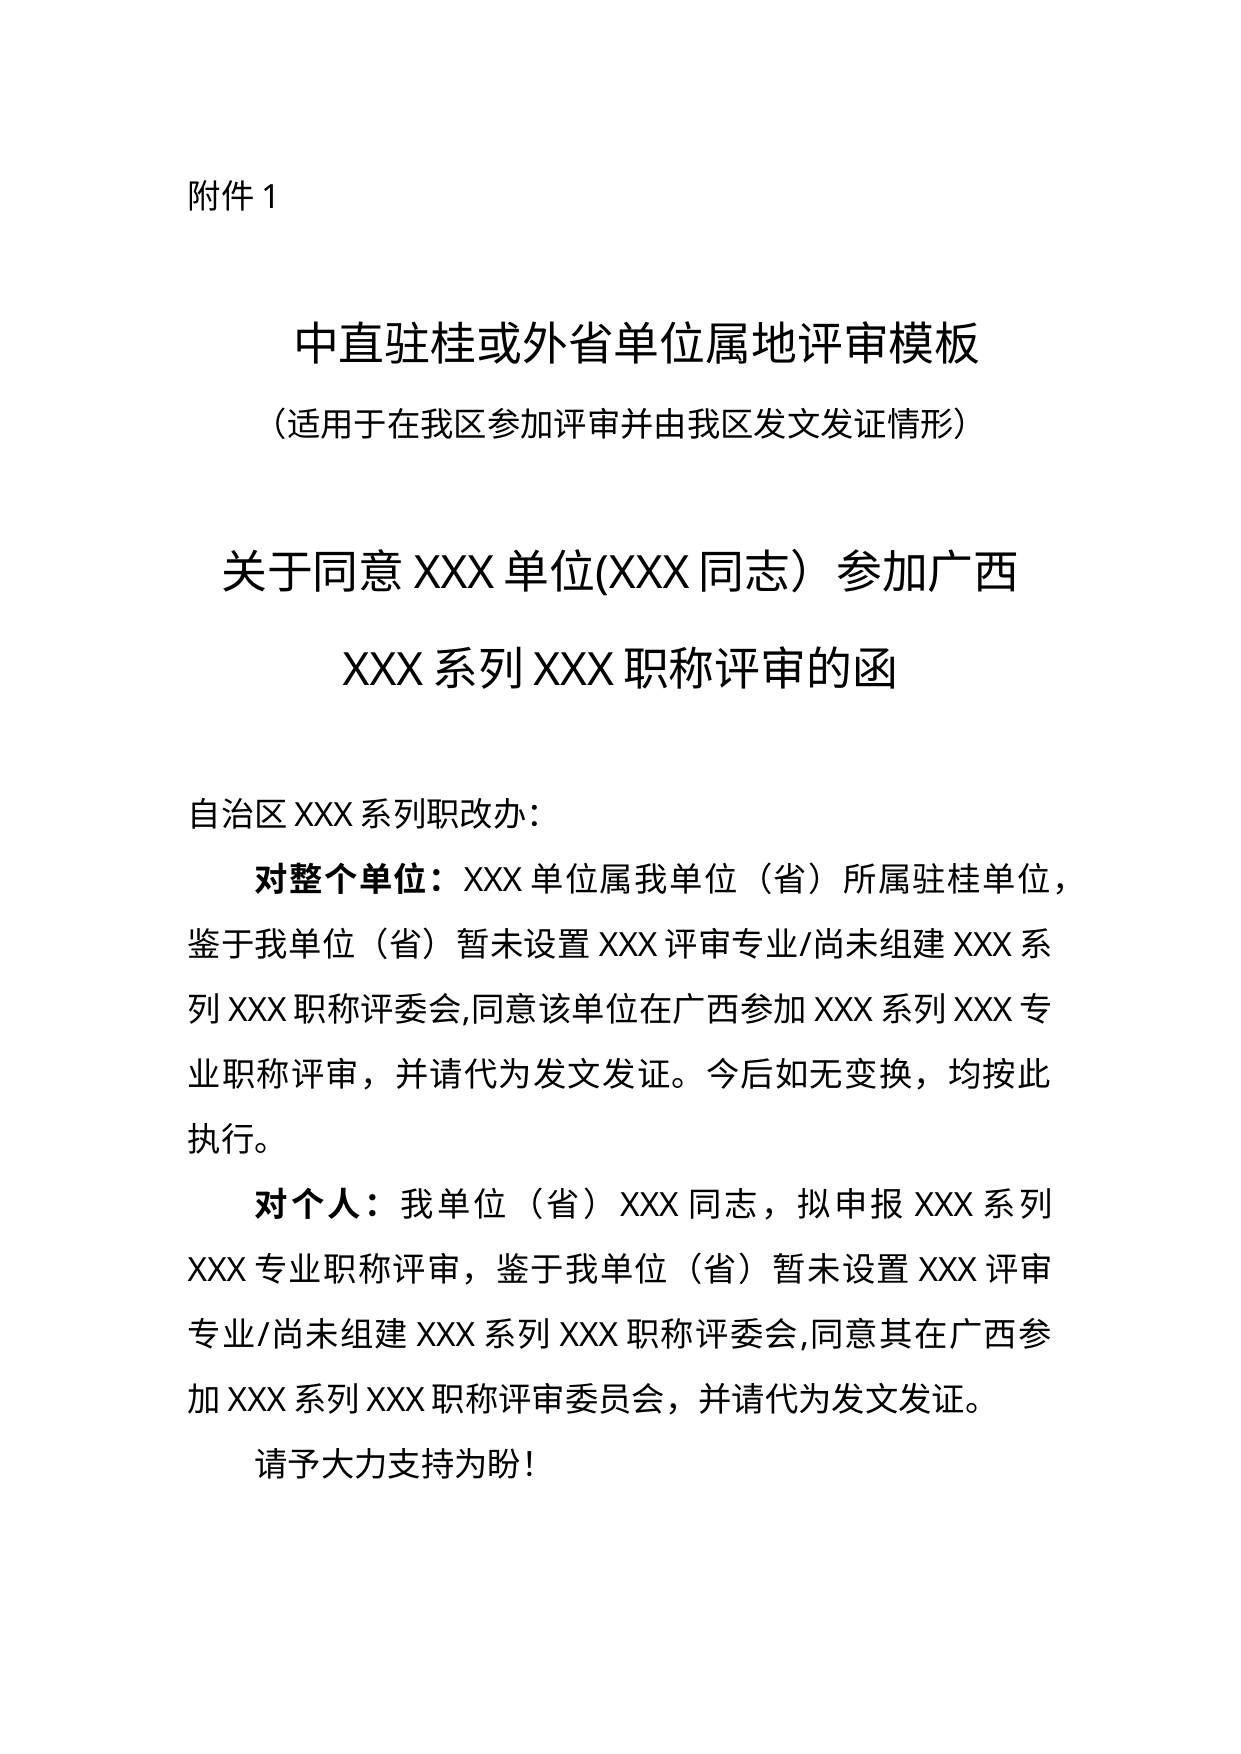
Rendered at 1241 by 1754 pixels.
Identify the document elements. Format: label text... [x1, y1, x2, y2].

text 关于同意XXX单位(XXX同志）参加广西 [187, 519, 1053, 617]
text 对个人：我单位（省）XXX同志，拟申报XXX系列XXX专业职称评审，鉴于我单位（省）暂未设置XXX评审专业/尚未组建XXX系列XXX职称评委会,同意其在广西参加XXX系列XXX职称评审委员会，并请代为发文发证。 [187, 1169, 1053, 1429]
text 对整个单位：XXX单位属我单位（省）所属驻桂单位，鉴于我单位（省）暂未设置XXX评审专业/尚未组建XXX系列XXX职称评委会,同意该单位在广西参加XXX系列XXX专业职称评审，并请代为发文发证。今后如无变换，均按此执行。 [187, 844, 1053, 1169]
text 自治区XXX系列职改办： [187, 779, 1053, 844]
text （适用于在我区参加评审并由我区发文发证情形） [187, 389, 1053, 454]
text XXX系列XXX职称评审的函 [187, 617, 1053, 714]
text 请予大力支持为盼！ [187, 1429, 1053, 1494]
text 附件1 [187, 162, 1053, 227]
text 中直驻桂或外省单位属地评审模板 [187, 292, 1053, 389]
